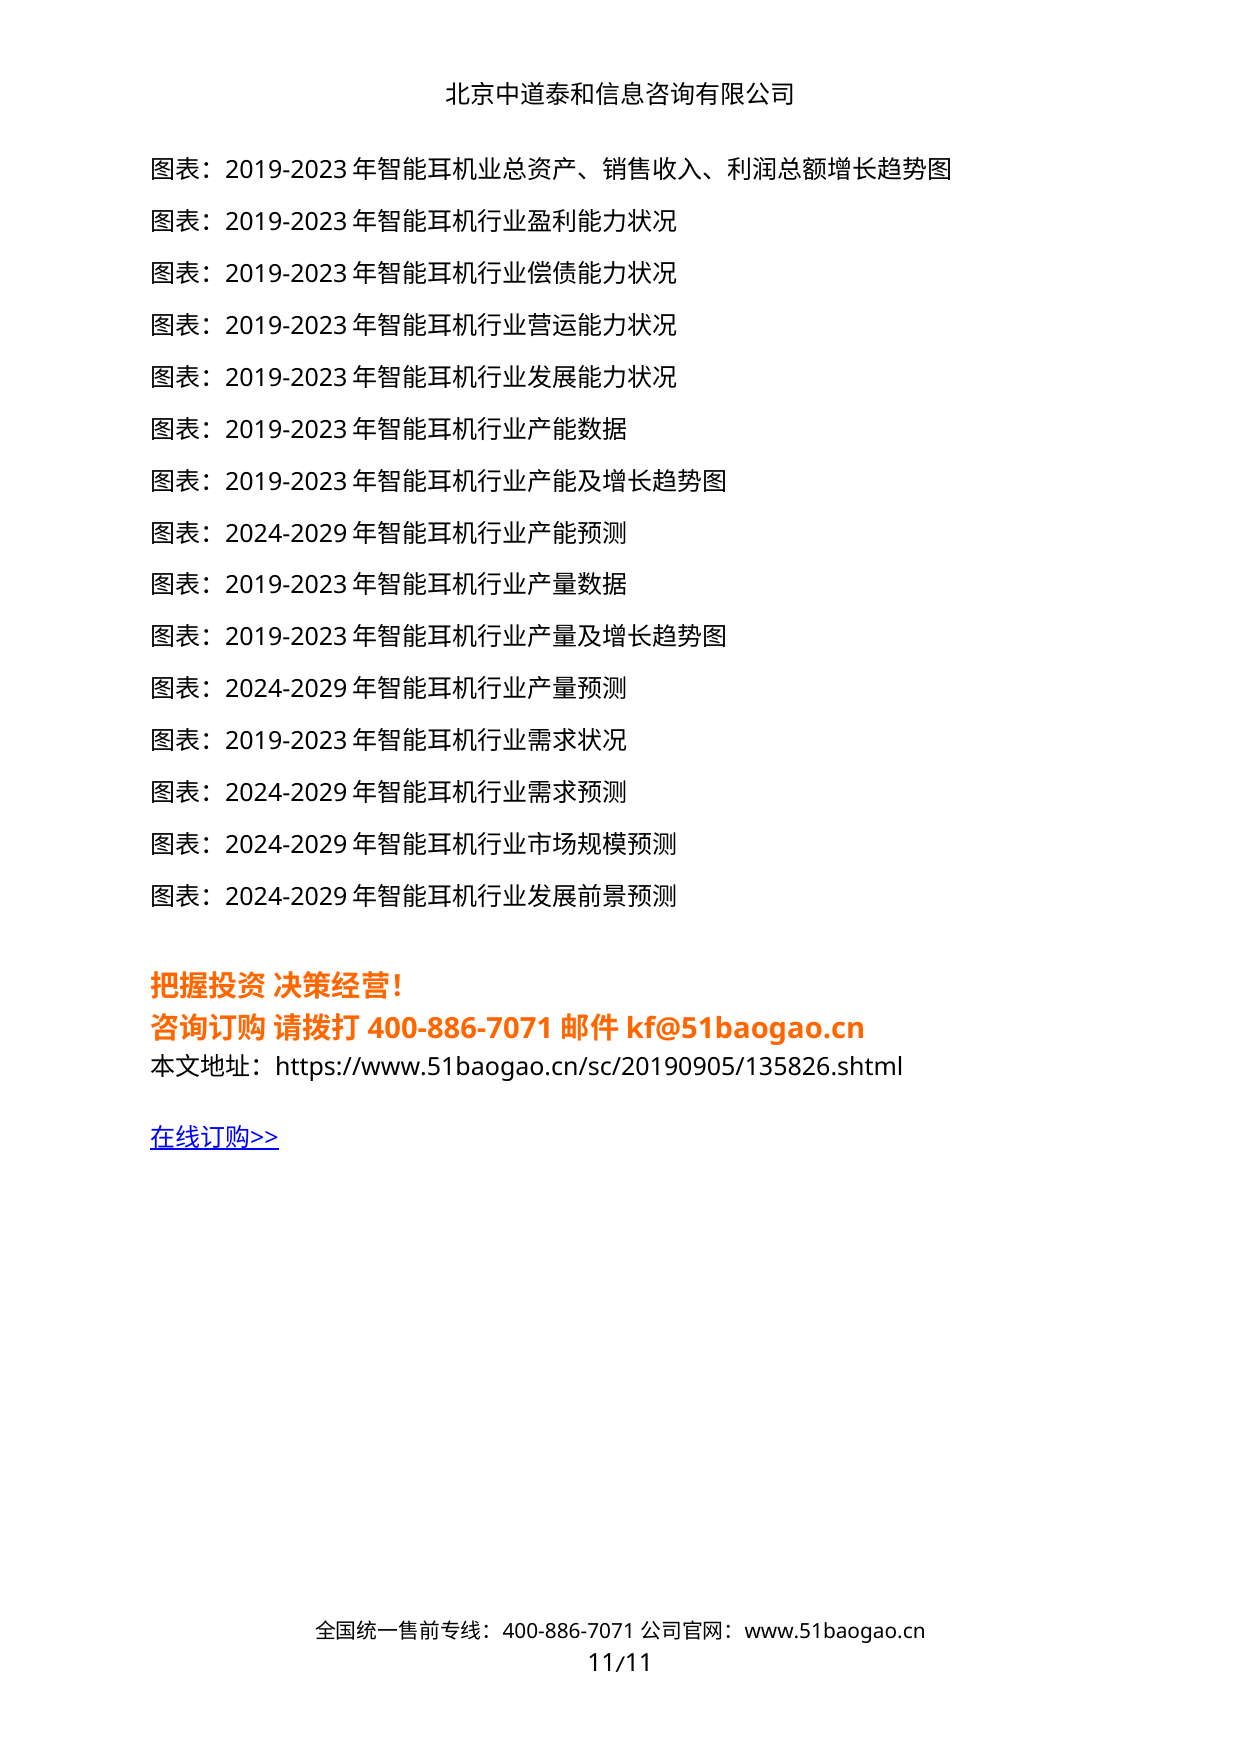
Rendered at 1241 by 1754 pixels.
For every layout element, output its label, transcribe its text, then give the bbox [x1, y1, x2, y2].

text 图表：2019-2023年智能耳机行业发展能力状况 [150, 357, 1090, 394]
text 图表：2019-2023年智能耳机行业产量及增长趋势图 [150, 617, 1090, 653]
text 图表：2019-2023年智能耳机行业盈利能力状况 [150, 202, 1090, 238]
text 图表：2019-2023年智能耳机业总资产、销售收入、利润总额增长趋势图 [150, 150, 1090, 186]
text 图表：2024-2029年智能耳机行业需求预测 [150, 772, 1090, 809]
text 图表：2019-2023年智能耳机行业营运能力状况 [150, 306, 1090, 342]
text 图表：2019-2023年智能耳机行业需求状况 [150, 721, 1090, 757]
text 把握投资 决策经营！咨询订购 请拨打 400-886-7071 邮件 kf@51baogao.cn本文地址：https://www.51baogao.cn/sc/20190905/135826.shtml [150, 928, 1090, 1083]
text 图表：2019-2023年智能耳机行业产能及增长趋势图 [150, 461, 1090, 497]
text 图表：2019-2023年智能耳机行业产量数据 [150, 565, 1090, 601]
text 图表：2019-2023年智能耳机行业偿债能力状况 [150, 254, 1090, 290]
text 在线订购>> [150, 1083, 1090, 1153]
text 图表：2024-2029年智能耳机行业产量预测 [150, 669, 1090, 705]
text 图表：2024-2029年智能耳机行业产能预测 [150, 513, 1090, 549]
text 图表：2019-2023年智能耳机行业产能数据 [150, 409, 1090, 446]
text 图表：2024-2029年智能耳机行业发展前景预测 [150, 876, 1090, 912]
text 图表：2024-2029年智能耳机行业市场规模预测 [150, 824, 1090, 861]
